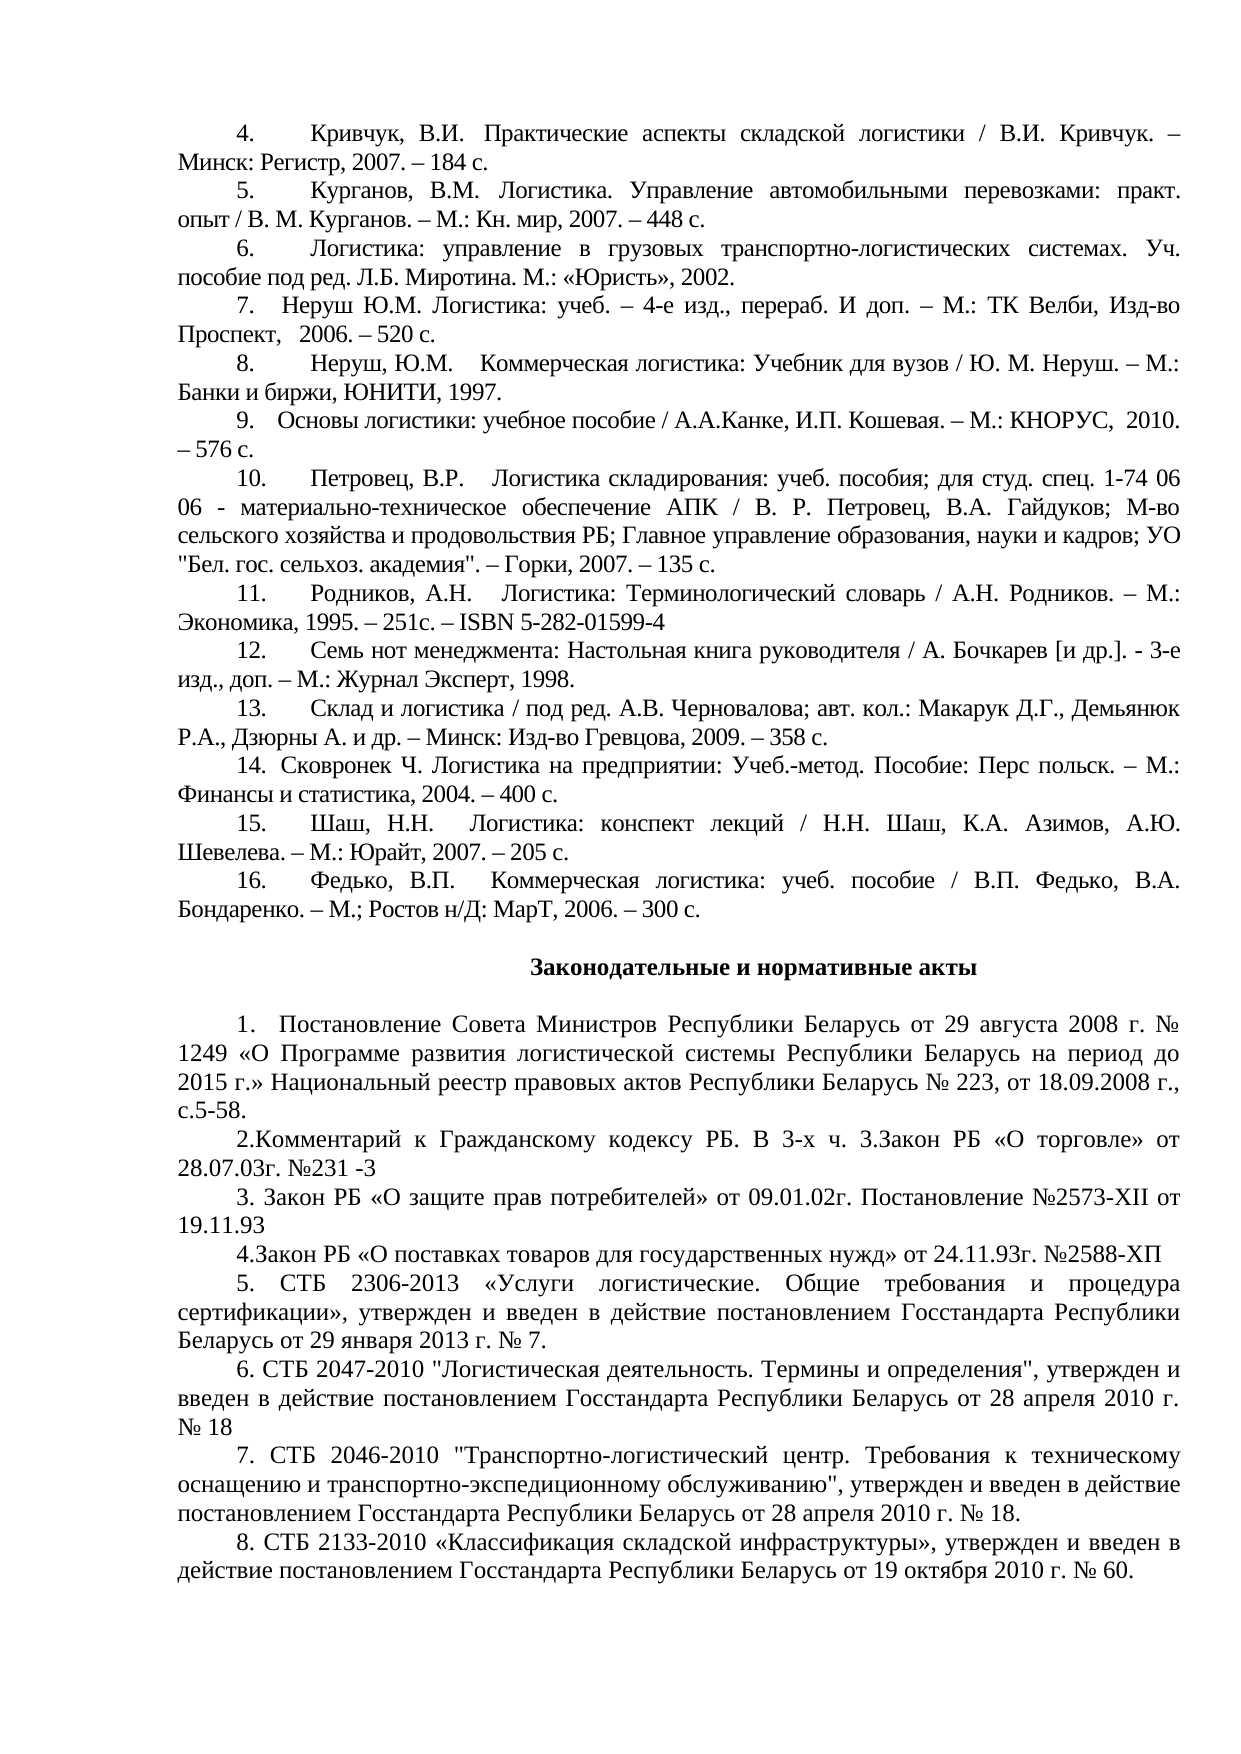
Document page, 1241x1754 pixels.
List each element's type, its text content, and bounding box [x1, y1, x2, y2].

text Законодательные и нормативные акты [326, 952, 1181, 981]
list Федько, В.П. Коммерческая логистика: учеб. пособие / В.П. Федько, В.А. Бондаренко. – М.; Ростов н/Д: МарТ, 2006. – 300 с. [177, 866, 1181, 923]
list Сковронек Ч. Логистика на предприятии: Учеб.-метод. Пособие: Перс польск. – М.: Финансы и статистика, 2004. – 400 с. [177, 751, 1181, 808]
list Неруш Ю.М. Логистика: учеб. – 4-е изд., перераб. И доп. – М.: ТК Велби, Изд-во Проспект, 2006. – 520 с. [177, 291, 1181, 348]
list Шаш, Н.Н. Логистика: конспект лекций / Н.Н. Шаш, К.А. Азимов, А.Ю. Шевелева. – М.: Юрайт, 2007. – 205 с. [177, 808, 1181, 866]
list Семь нот менеджмента: Настольная книга руководителя / А. Бочкарев [и др.]. - 3-е изд., доп. – М.: Журнал Эксперт, 1998. [177, 636, 1181, 693]
text 3. Закон РБ «О защите прав потребителей» от 09.01.02г. Постановление №2573-XII от 19.11.93 [177, 1182, 1181, 1239]
text 1. Постановление Совета Министров Республики Беларусь от 29 августа . № 1249 «О Программе развития логистической системы Республики Беларусь на период до .» Национальный реестр правовых актов Республики Беларусь № 223, от 18.09.2008 г., с.5-58. [177, 1009, 1181, 1124]
text 8. СТБ 2133-2010 «Классификация складской инфраструктуры», утвержден и введен в действие постановлением Госстандарта Республики Беларусь от 19 октября . № 60. [177, 1527, 1181, 1584]
text 5. СТБ 2306-2013 «Услуги логистические. Общие требования и процедура сертификации», утвержден и введен в действие постановлением Госстандарта Республики Беларусь от 29 января . № 7. [177, 1268, 1181, 1354]
list Курганов, В.М. Логистика. Управление автомобильными перевозками: практ. опыт / В. М. Курганов. – М.: Кн. мир, 2007. – 448 с. [177, 176, 1181, 233]
text 7. СТБ 2046-2010 "Транспортно-логистический центр. Требования к техническому оснащению и транспортно-экспедиционному обслуживанию", утвержден и введен в действие постановлением Госстандарта Республики Беларусь от 28 апреля . № 18. [177, 1441, 1181, 1527]
list Основы логистики: учебное пособие / А.А.Канке, И.П. Кошевая. – М.: КНОРУС, 2010. – 576 с. [177, 406, 1181, 463]
text 2.Комментарий к Гражданскому кодексу РБ. В 3-х ч. 3.Закон РБ «О торговле» от 28.07.03г. №231 -3 [177, 1124, 1181, 1182]
text 6. СТБ 2047-2010 "Логистическая деятельность. Термины и определения", утвержден и введен в действие постановлением Госстандарта Республики Беларусь от 28 апреля . № 18 [177, 1354, 1181, 1441]
list Петровец, В.Р. Логистика складирования: учеб. пособия; для студ. спец. 1-74 06 06 - материально-техническое обеспечение АПК / В. Р. Петровец, В.А. Гайдуков; М-во сельского хозяйства и продовольствия РБ; Главное управление образования, науки и кадров; УО "Бел. гос. сельхоз. академия". – Горки, 2007. – 135 с. [177, 463, 1181, 578]
list Кривчук, В.И. Практические аспекты складской логистики / В.И. Кривчук. – Минск: Регистр, 2007. – 184 с. [177, 118, 1181, 176]
list Неруш, Ю.М. Коммерческая логистика: Учебник для вузов / Ю. М. Неруш. – М.: Банки и биржи, ЮНИТИ, 1997. [177, 348, 1181, 406]
list Родников, А.Н. Логистика: Терминологический словарь / А.Н. Родников. – М.: Экономика, 1995. – 251с. – ISBN 5-282-01599-4 [177, 578, 1181, 636]
text 4.Закон РБ «О поставках товаров для государственных нужд» от 24.11.93г. №2588-ХП [177, 1239, 1181, 1268]
list Склад и логистика / под ред. А.В. Черновалова; авт. кол.: Макарук Д.Г., Демьянюк Р.А., Дзюрны А. и др. – Минск: Изд-во Гревцова, 2009. – 358 с. [177, 693, 1181, 751]
list Логистика: управление в грузовых транспортно-логистических системах. Уч. пособие под ред. Л.Б. Миротина. М.: «Юристь», 2002. [177, 233, 1181, 291]
